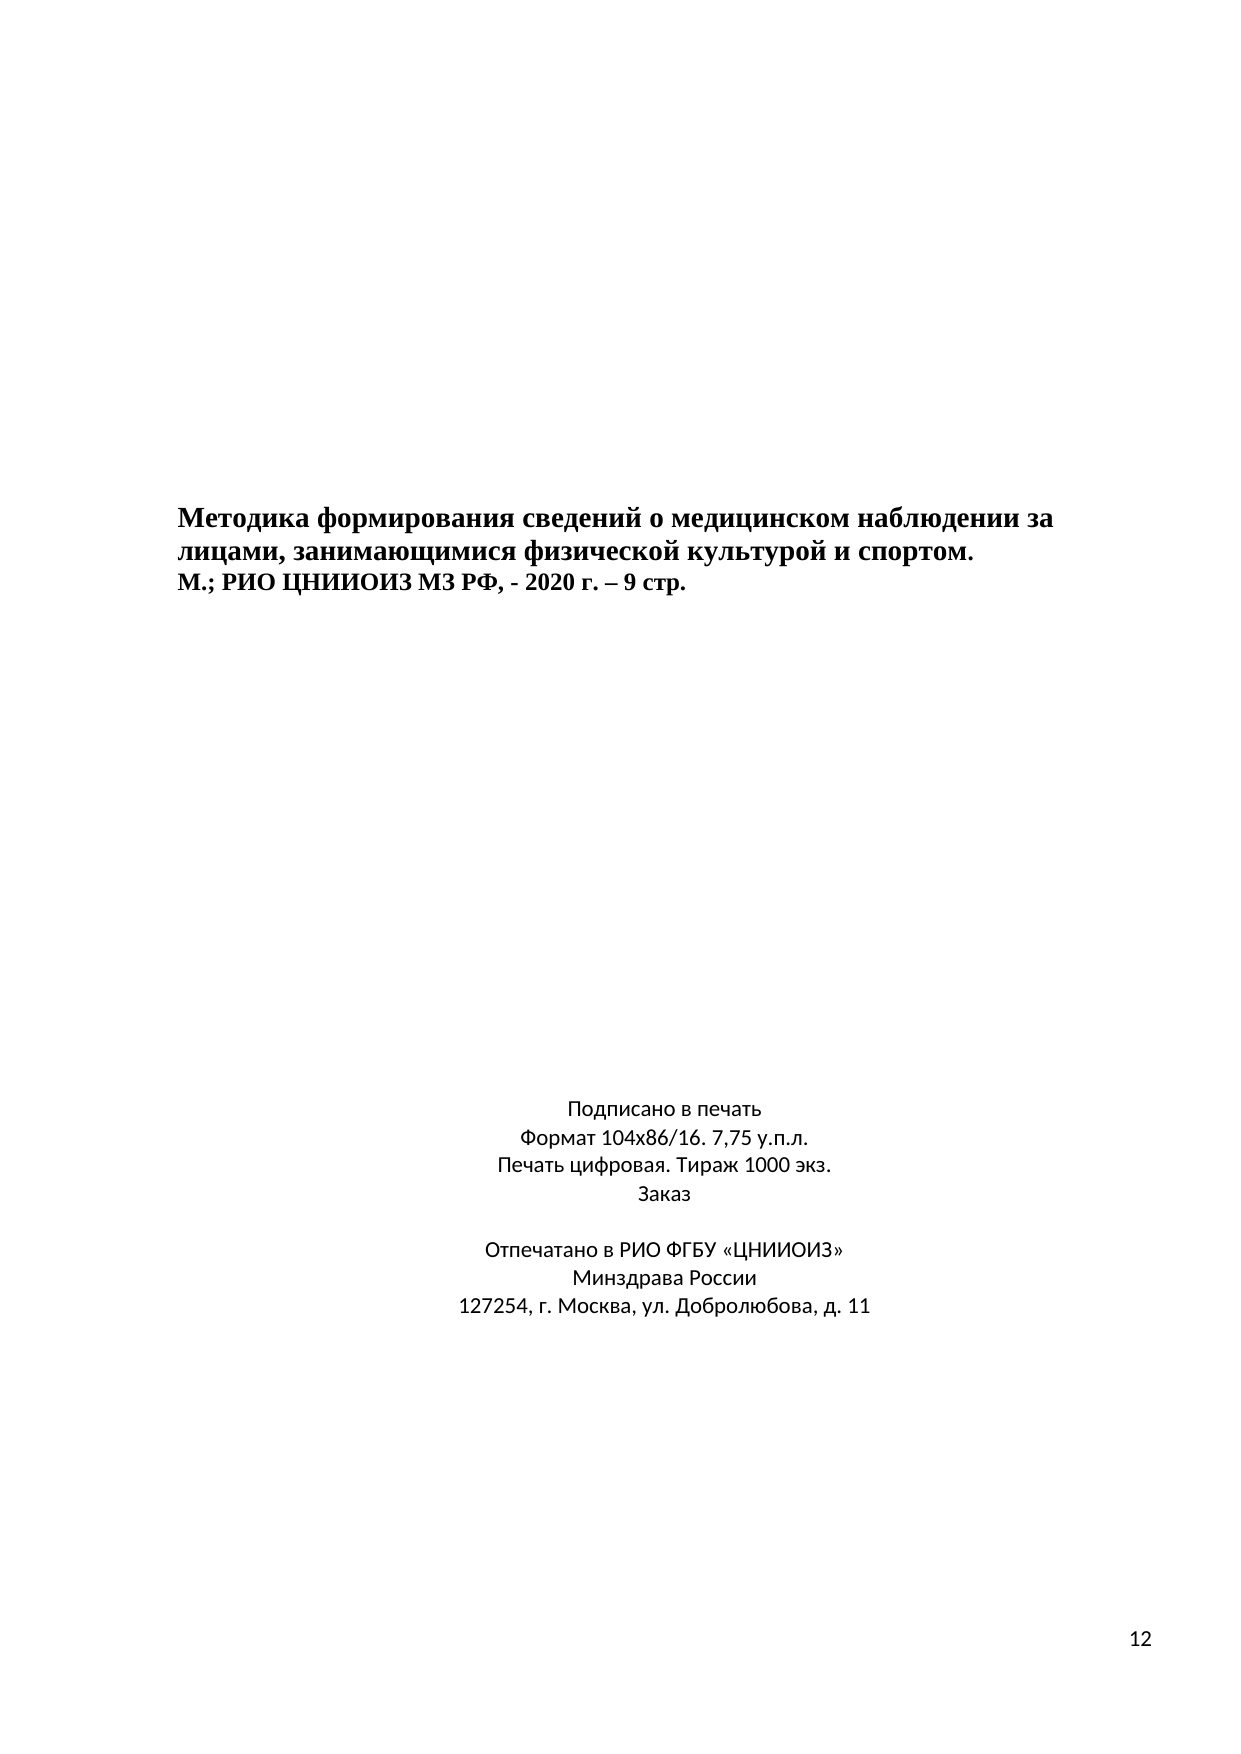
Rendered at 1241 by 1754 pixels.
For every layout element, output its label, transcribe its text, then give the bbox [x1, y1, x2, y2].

text М.; РИО ЦНИИОИЗ МЗ РФ, - 2020 г. – 9 стр. [177, 567, 1152, 596]
text Методика формирования сведений о медицинском наблюдении за лицами, занимающимися физической культурой и спортом. [177, 500, 1152, 567]
text Заказ [177, 1179, 1152, 1207]
text Формат 104х86/16. 7,75 у.п.л. [177, 1123, 1152, 1151]
text Отпечатано в РИО ФГБУ «ЦНИИОИЗ» [177, 1235, 1152, 1263]
text Подписано в печать [177, 1094, 1152, 1123]
text Минздрава России [177, 1263, 1152, 1291]
text Печать цифровая. Тираж 1000 экз. [177, 1151, 1152, 1179]
text 127254, г. Москва, ул. Добролюбова, д. 11 [177, 1291, 1152, 1319]
